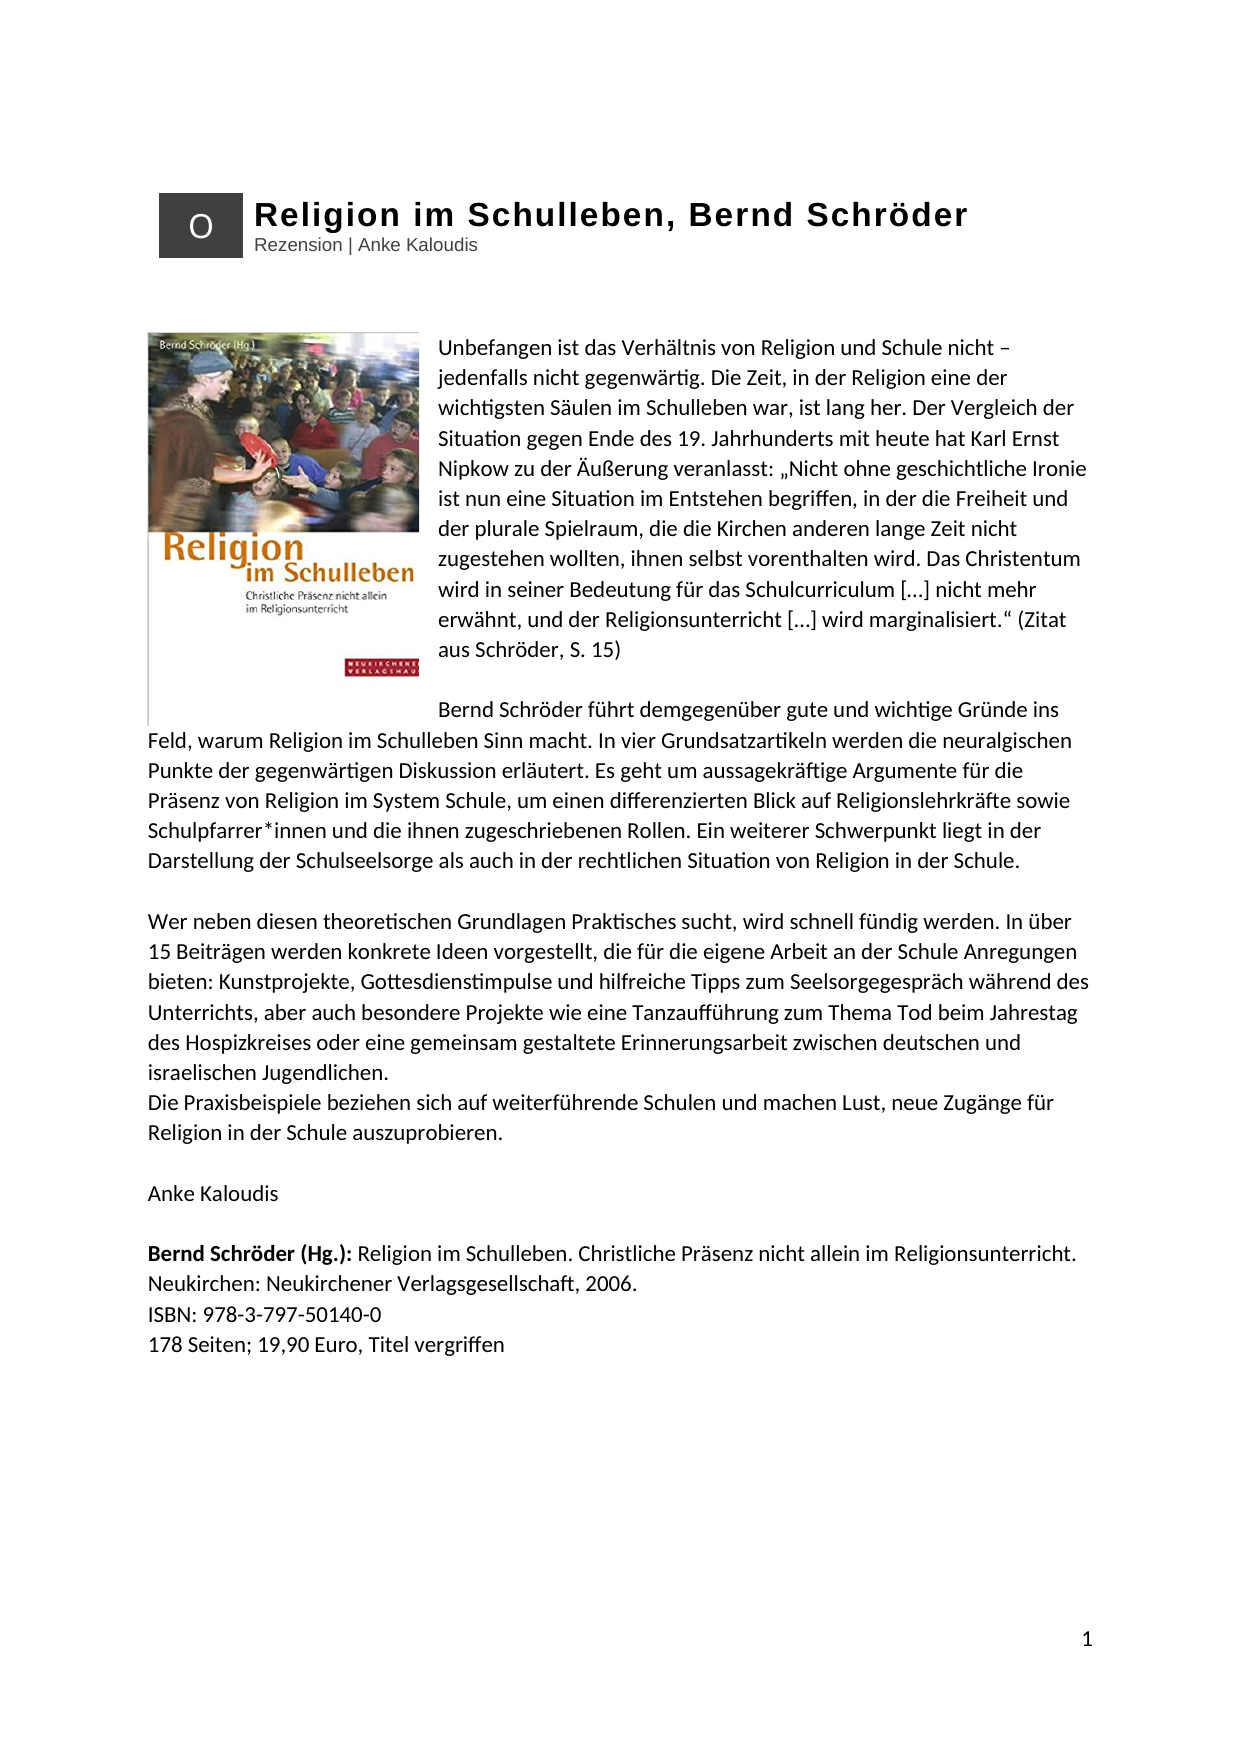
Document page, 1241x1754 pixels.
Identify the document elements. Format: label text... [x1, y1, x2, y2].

table_header O [159, 193, 243, 258]
table_header Religion im Schulleben, Bernd Schröder Rezension | Anke Kaloudis [243, 193, 1093, 258]
picture [147, 332, 420, 726]
text 178 Seiten; 19,90 Euro, Titel vergriffen [148, 1330, 1093, 1358]
text Bernd Schröder führt demgegenüber gute und wichtige Gründe ins Feld, warum Religion im Schulleben Sinn macht. In vier Grundsatzartikeln werden die neuralgischen Punkte der gegenwärtigen Diskussion erläutert. Es geht um aussagekräftige Argumente für die Präsenz von Religion im System Schule, um einen differenzierten Blick auf Religionslehrkräfte sowie Schulpfarrer*innen und die ihnen zugeschriebenen Rollen. Ein weiterer Schwerpunkt liegt in der Darstellung der Schulseelsorge als auch in der rechtlichen Situation von Religion in der Schule. [148, 696, 1093, 874]
text Die Praxisbeispiele beziehen sich auf weiterführende Schulen und machen Lust, neue Zugänge für Religion in der Schule auszuprobieren. [148, 1088, 1093, 1146]
text Unbefangen ist das Verhältnis von Religion und Schule nicht – jedenfalls nicht gegenwärtig. Die Zeit, in der Religion eine der wichtigsten Säulen im Schulleben war, ist lang her. Der Vergleich der Situation gegen Ende des 19. Jahrhunderts mit heute hat Karl Ernst Nipkow zu der Äußerung veranlasst: „Nicht ohne geschichtliche Ironie ist nun eine Situation im Entstehen begriffen, in der die Freiheit und der plurale Spielraum, die die Kirchen anderen lange Zeit nicht zugestehen wollten, ihnen selbst vorenthalten wird. Das Christentum wird in seiner Bedeutung für das Schulcurriculum […] nicht mehr erwähnt, und der Religionsunterricht […] wird marginalisiert.“ (Zitat aus Schröder, S. 15) [420, 333, 1093, 663]
text Anke Kaloudis [148, 1179, 1093, 1207]
text Wer neben diesen theoretischen Grundlagen Praktisches sucht, wird schnell fündig werden. In über 15 Beiträgen werden konkrete Ideen vorgestellt, die für die eigene Arbeit an der Schule Anregungen bieten: Kunstprojekte, Gottesdienstimpulse und hilfreiche Tipps zum Seelsorgegespräch während des Unterrichts, aber auch besondere Projekte wie eine Tanzaufführung zum Thema Tod beim Jahrestag des Hospizkreises oder eine gemeinsam gestaltete Erinnerungsarbeit zwischen deutschen und israelischen Jugendlichen. [148, 907, 1093, 1086]
text Bernd Schröder (Hg.): Religion im Schulleben. Christliche Präsenz nicht allein im Religionsunterricht. Neukirchen: Neukirchener Verlagsgesellschaft, 2006. [148, 1239, 1093, 1297]
text ISBN: 978-3-797-50140-0 [148, 1300, 1093, 1328]
